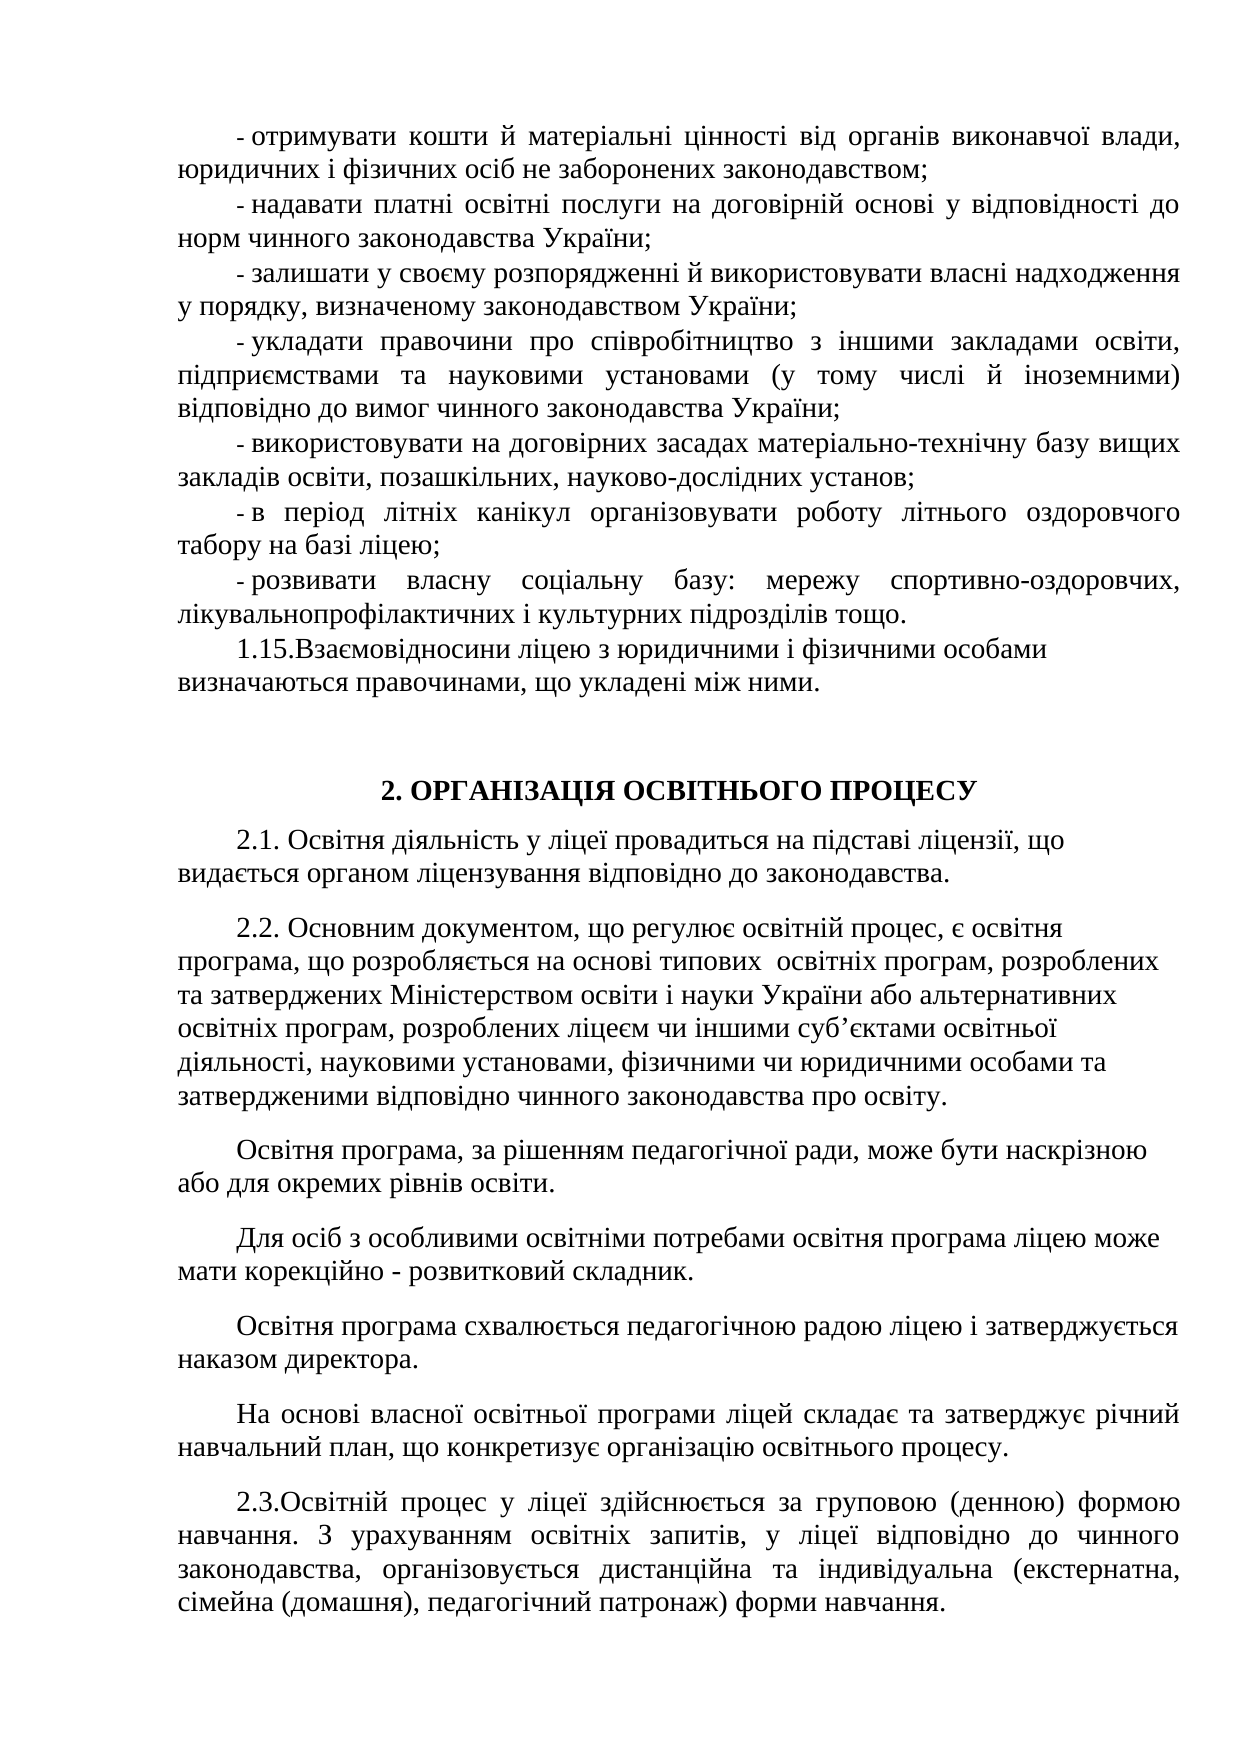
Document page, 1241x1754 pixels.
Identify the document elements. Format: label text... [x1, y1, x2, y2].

text 2.1. Освітня діяльність у ліцеї провадиться на підставі ліцензії, що видається органом ліцензування відповідно до законодавства. [177, 822, 1181, 889]
text Освітня програма схвалюється педагогічною радою ліцею і затверджується наказом директора. [177, 1308, 1181, 1375]
text 1.15.Взаємовідносини ліцею з юридичними і фізичними особами визначаються правочинами, що укладені між ними. [177, 631, 1181, 698]
subtitle 2. ОРГАНІЗАЦІЯ ОСВІТНЬОГО ПРОЦЕСУ [177, 773, 1181, 806]
list розвивати власну соціальну базу: мережу спортивно-оздоровчих, лікувальнопрофілактичних і культурних підрозділів тощо. [177, 562, 1181, 629]
list надавати платні освітні послуги на договірній основі у відповідності до норм чинного законодавства України; [177, 187, 1181, 254]
list отримувати кошти й матеріальні цінності від органів виконавчої влади, юридичних і фізичних осіб не заборонених законодавством; [177, 118, 1181, 185]
list укладати правочини про співробітництво з іншими закладами освіти, підприємствами та науковими установами (у тому числі й іноземними) відповідно до вимог чинного законодавства України; [177, 323, 1181, 424]
text 2.2. Основним документом, що регулює освітній процес, є освітня програма, що розробляється на основі типових освітніх програм, розроблених та затверджених Міністерством освіти і науки України або альтернативних освітніх програм, розроблених ліцеєм чи іншими суб’єктами освітньої діяльності, науковими установами, фізичними чи юридичними особами та затвердженими відповідно чинного законодавства про освіту. [177, 910, 1181, 1111]
text 2.3.Освітній процес у ліцеї здійснюється за груповою (денною) формою навчання. З урахуванням освітніх запитів, у ліцеї відповідно до чинного законодавства, організовується дистанційна та індивідуальна (екстернатна, сімейна (домашня), педагогічний патронаж) форми навчання. [177, 1484, 1181, 1618]
list залишати у своєму розпорядженні й використовувати власні надходження у порядку, визначеному законодавством України; [177, 255, 1181, 322]
list в період літніх канікул організовувати роботу літнього оздоровчого табору на базі ліцею; [177, 494, 1181, 561]
list використовувати на договірних засадах матеріально-технічну базу вищих закладів освіти, позашкільних, науково-дослідних установ; [177, 425, 1181, 492]
text На основі власної освітньої програми ліцей складає та затверджує річний навчальний план, що конкретизує організацію освітнього процесу. [177, 1396, 1181, 1463]
text Для осіб з особливими освітніми потребами освітня програма ліцею може мати корекційно - розвитковий складник. [177, 1220, 1181, 1287]
text Освітня програма, за рішенням педагогічної ради, може бути наскрізною або для окремих рівнів освіти. [177, 1132, 1181, 1199]
